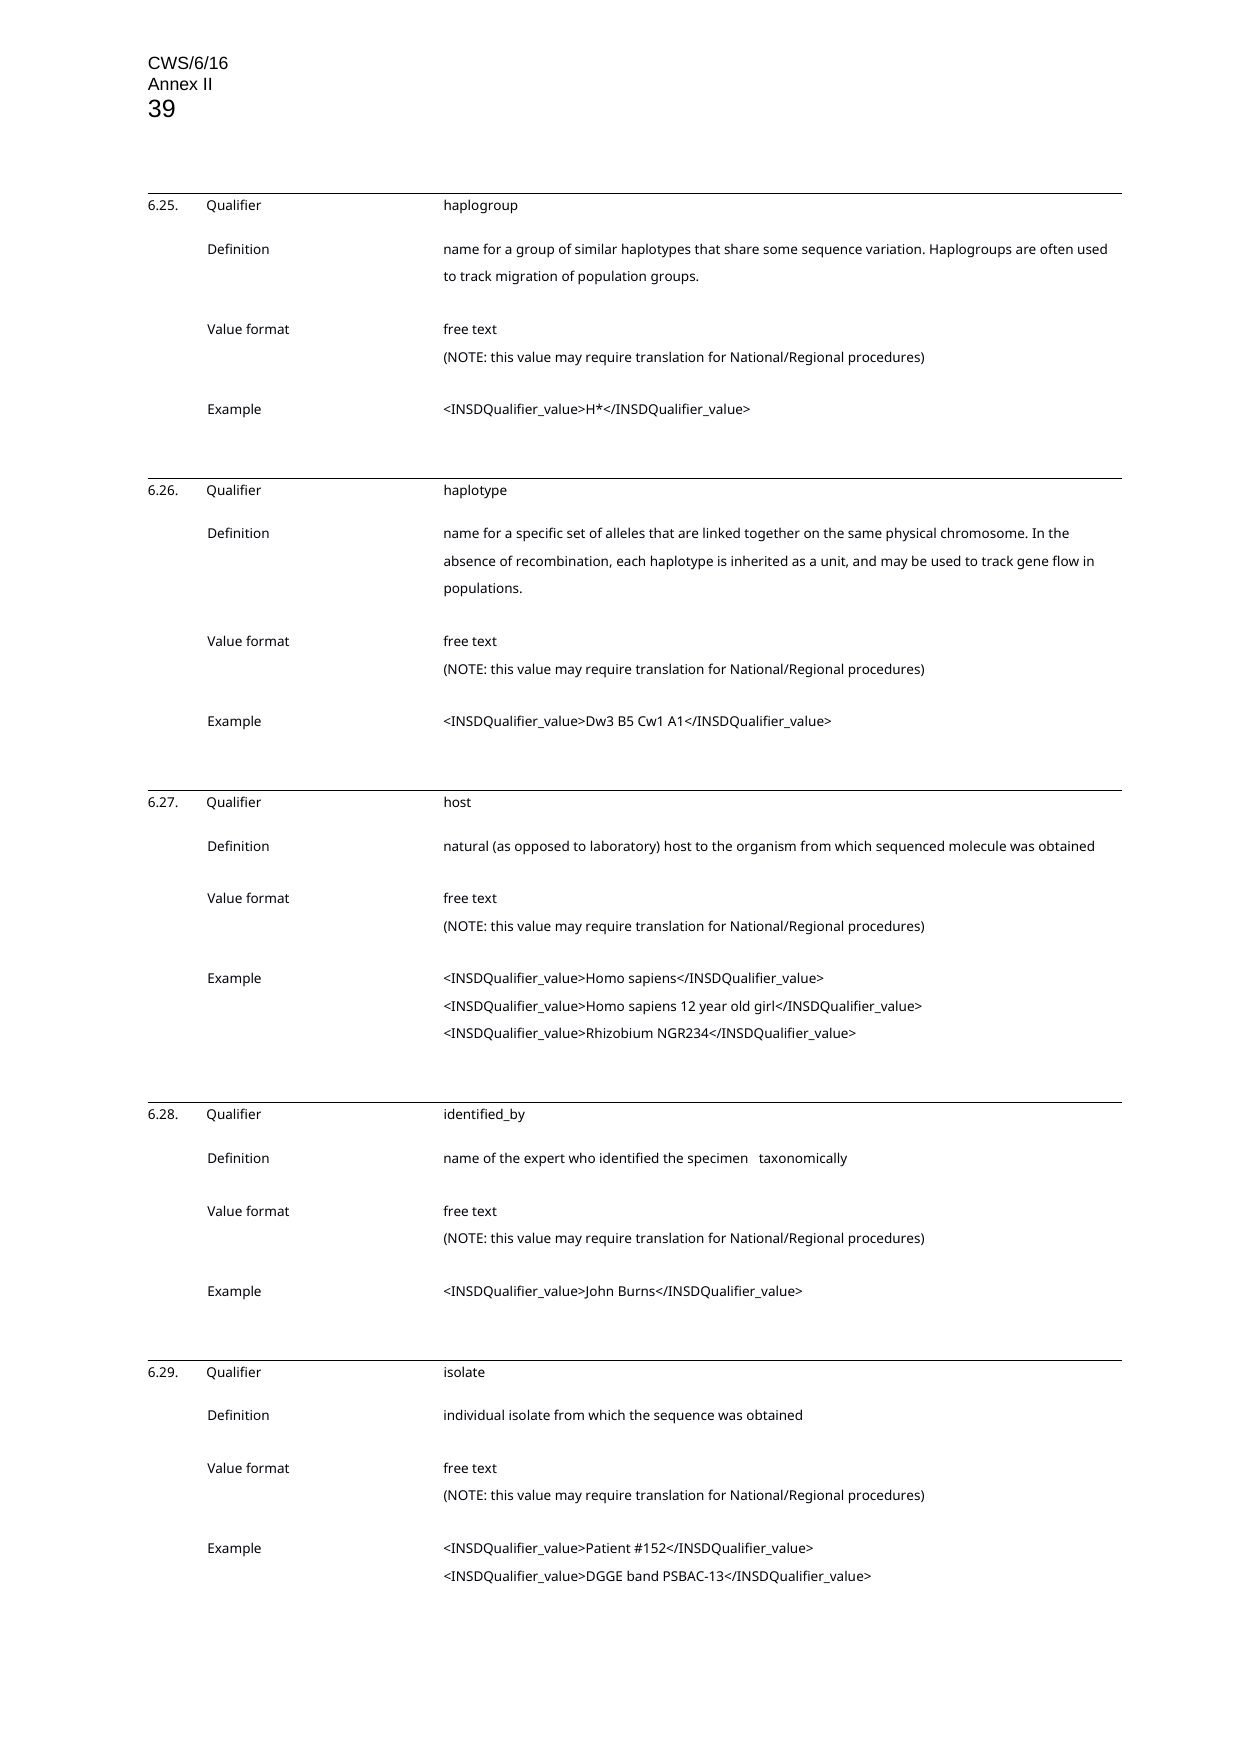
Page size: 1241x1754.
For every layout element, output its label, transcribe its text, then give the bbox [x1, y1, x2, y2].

text Value format free text (NOTE: this value may require translation for National/Regional procedures) [207, 632, 1122, 678]
text Qualifier haplotype [148, 479, 1122, 499]
text Qualifier identified_by [148, 1103, 1122, 1124]
text <INSDQualifier_value>Rhizobium NGR234</INSDQualifier_value> [443, 1024, 1122, 1043]
text <INSDQualifier_value>Homo sapiens 12 year old girl</INSDQualifier_value> [443, 997, 1122, 1015]
text Value format free text (NOTE: this value may require translation for National/Regional procedures) [207, 1459, 1122, 1505]
text Qualifier haplogroup [148, 194, 1122, 215]
text Example <INSDQualifier_value>H*</INSDQualifier_value> [207, 400, 1122, 418]
text Value format free text (NOTE: this value may require translation for National/Regional procedures) [207, 320, 1122, 366]
text Definition name for a specific set of alleles that are linked together on the same physical chromosome. In the absence of recombination, each haplotype is inherited as a unit, and may be used to track gene flow in populations. [207, 524, 1122, 598]
text Definition name of the expert who identified the specimen taxonomically [207, 1149, 1122, 1167]
text Qualifier isolate [148, 1361, 1122, 1381]
text Definition natural (as opposed to laboratory) host to the organism from which sequenced molecule was obtained [207, 836, 1122, 855]
text <INSDQualifier_value>DGGE band PSBAC-13</INSDQualifier_value> [443, 1567, 1122, 1585]
text Definition name for a group of similar haplotypes that share some sequence variation. Haplogroups are often used to track migration of population groups. [207, 240, 1122, 286]
text Value format free text (NOTE: this value may require translation for National/Regional procedures) [207, 1202, 1122, 1248]
text Value format free text (NOTE: this value may require translation for National/Regional procedures) [207, 889, 1122, 935]
text Example <INSDQualifier_value>Homo sapiens</INSDQualifier_value> [207, 969, 1122, 988]
text Example <INSDQualifier_value>Patient #152</INSDQualifier_value> [207, 1539, 1122, 1557]
text Qualifier host [148, 791, 1122, 811]
text Example <INSDQualifier_value>Dw3 B5 Cw1 A1</INSDQualifier_value> [207, 712, 1122, 731]
text Example <INSDQualifier_value>John Burns</INSDQualifier_value> [207, 1282, 1122, 1300]
text Definition individual isolate from which the sequence was obtained [207, 1406, 1122, 1424]
